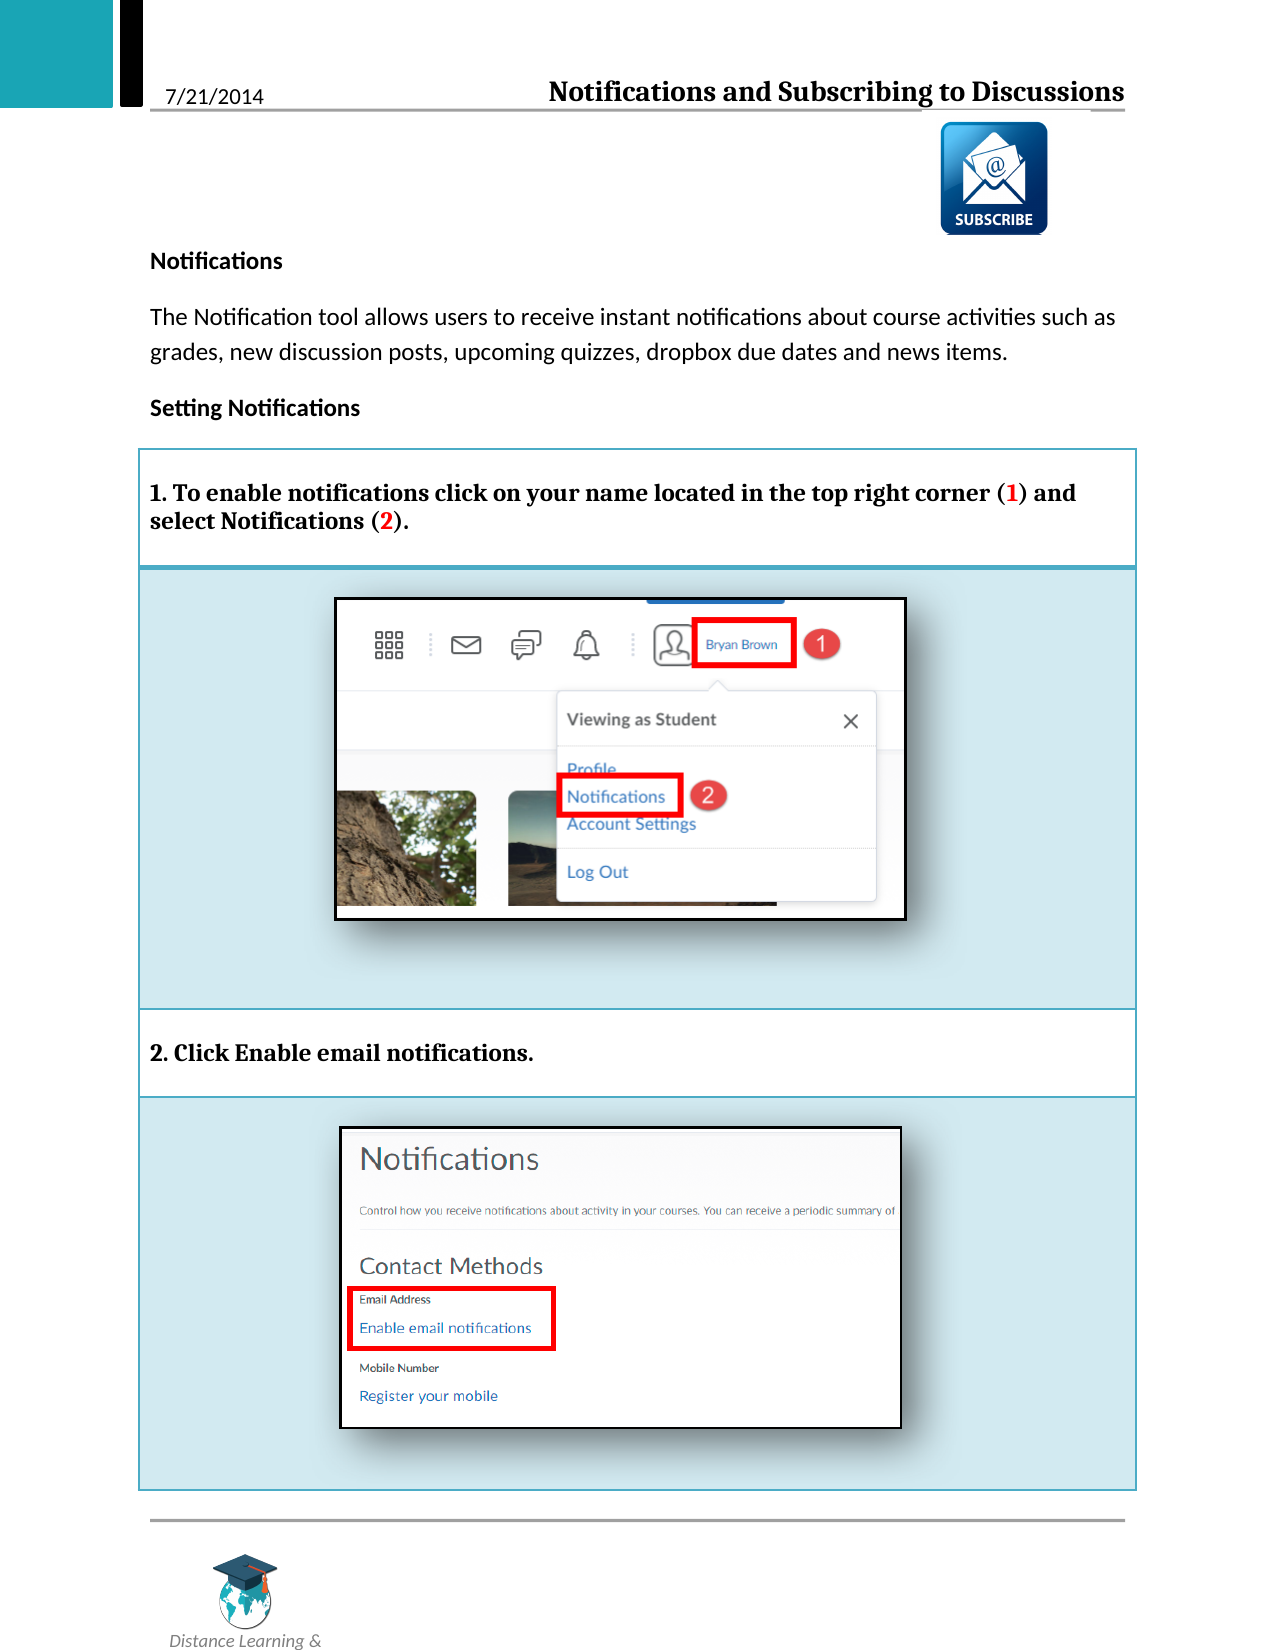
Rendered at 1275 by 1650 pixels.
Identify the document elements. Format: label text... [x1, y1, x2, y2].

text Setting Notifications [150, 392, 1125, 422]
picture [334, 597, 907, 921]
text The Notification tool allows users to receive instant notifications about course activities such as grades, new discussion posts, upcoming quizzes, dropbox due dates and news items. [150, 301, 1125, 366]
table_header 1. To enable notifications click on your name located in the top right corner (1) and select Notifications (2). [140, 450, 1135, 565]
table_cell [140, 570, 1135, 1008]
picture [213, 1554, 278, 1630]
table_cell [140, 1098, 1135, 1489]
table_cell 2. Click Enable email notifications. [140, 1010, 1135, 1096]
picture [339, 1126, 902, 1429]
picture [936, 117, 1052, 235]
text Notifications [150, 245, 1125, 276]
